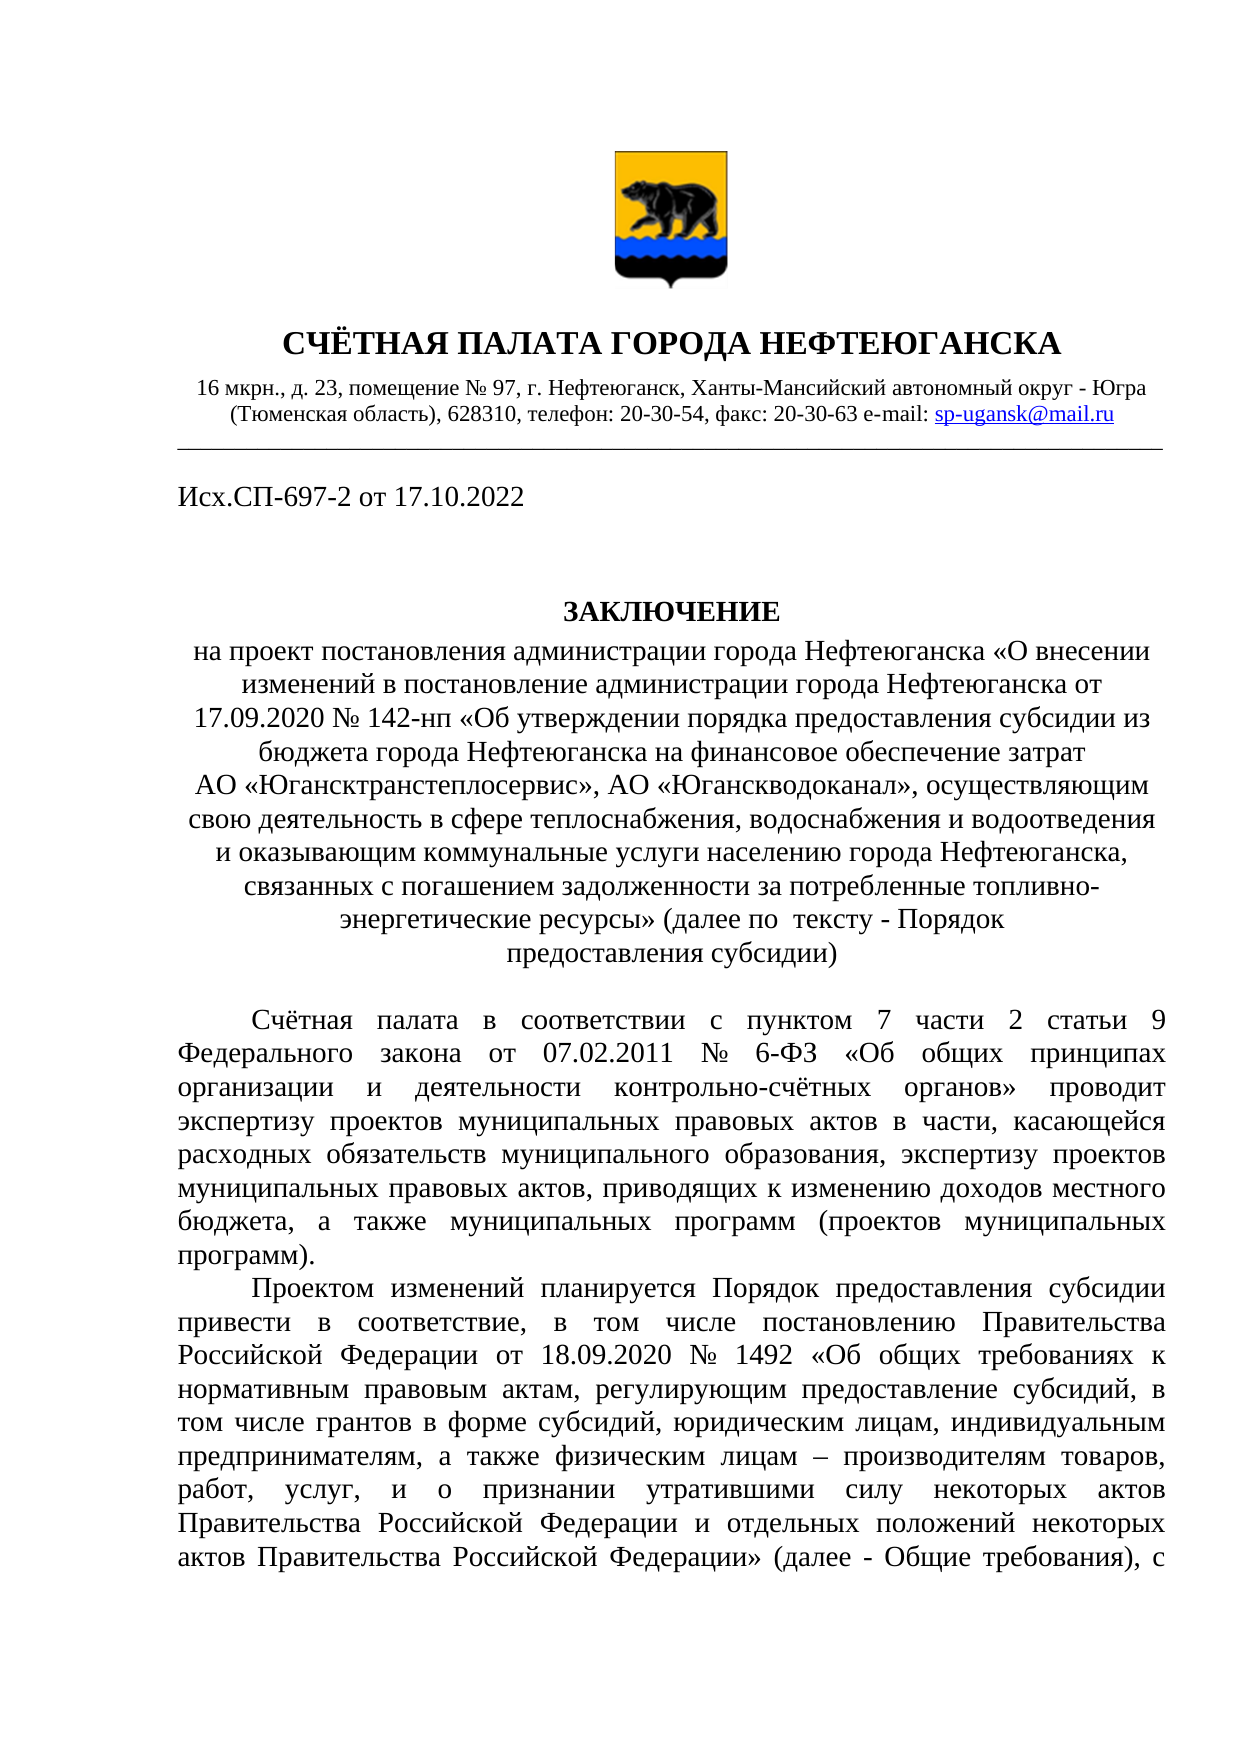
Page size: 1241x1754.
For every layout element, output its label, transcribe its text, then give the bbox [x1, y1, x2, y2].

picture [614, 151, 729, 290]
text СЧЁТНАЯ ПАЛАТА ГОРОДА НЕФТЕЮГАНСКА [177, 323, 1167, 362]
text на проект постановления администрации города Нефтеюганска «О внесении изменений в постановление администрации города Нефтеюганска от 17.09.2020 № 142-нп «Об утверждении порядка предоставления субсидии из бюджета города Нефтеюганска на финансовое обеспечение затрат АО «Югансктранстеплосервис», АО «Юганскводоканал», осуществляющим свою деятельность в сфере теплоснабжения, водоснабжения и водоотведения и оказывающим коммунальные услуги населению города Нефтеюганска, связанных с погашением задолженности за потребленные топливно-энергетические ресурсы» (далее по тексту - Порядок [177, 633, 1167, 935]
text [177, 1270, 1167, 1572]
text (Тюменская область), 628310, телефон: 20-30-54, факс: 20-30-63 е-mail: sp-ugansk@mail.ru [177, 400, 1167, 426]
text ЗАКЛЮЧЕНИЕ [177, 594, 1167, 628]
text Счётная палата в соответствии с пунктом 7 части 2 статьи 9 Федерального закона от 07.02.2011 № 6-ФЗ «Об общих принципах организации и деятельности контрольно-счётных органов» проводит экспертизу проектов муниципальных правовых актов в части, касающейся расходных обязательств муниципального образования, экспертизу проектов муниципальных правовых актов, приводящих к изменению доходов местного бюджета, а также муниципальных программ (проектов муниципальных программ). [177, 1002, 1167, 1270]
text ______________________________________________________________________________________ [177, 426, 1167, 453]
text Исх.СП-697-2 от 17.10.2022 [177, 479, 1167, 512]
text 16 мкрн., д. 23, помещение № 97, г. Нефтеюганск, Ханты-Мансийский автономный округ - Югра [177, 373, 1167, 400]
text предоставления субсидии) [177, 935, 1167, 968]
